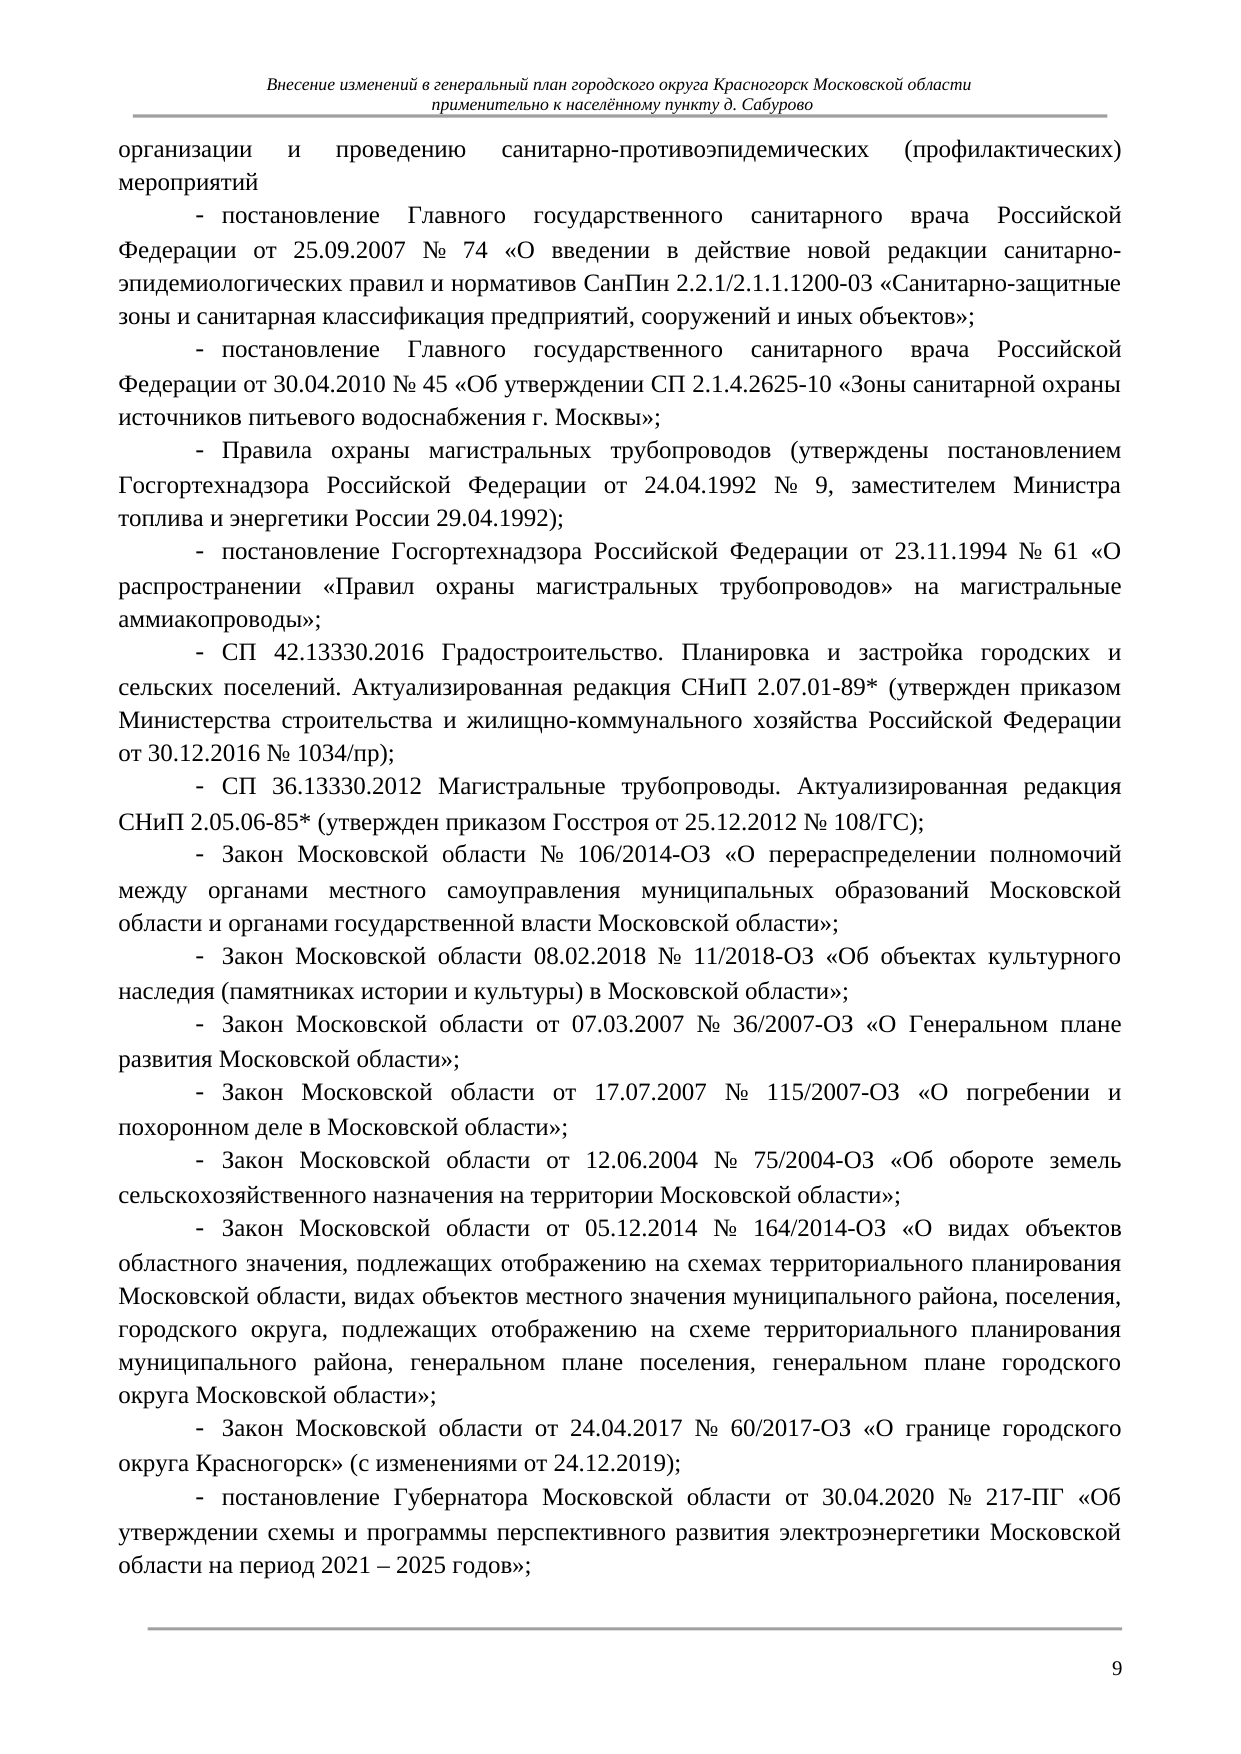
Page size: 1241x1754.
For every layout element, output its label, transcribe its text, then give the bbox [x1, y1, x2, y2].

list постановление Главного государственного санитарного врача Российской Федерации от 25.09.2007 № 74 «О введении в действие новой редакции санитарно-эпидемиологических правил и нормативов СанПин 2.2.1/2.1.1.1200-03 «Санитарно-защитные зоны и санитарная классификация предприятий, сооружений и иных объектов»; [118, 200, 1122, 329]
list СП 36.13330.2012 Магистральные трубопроводы. Актуализированная редакция СНиП 2.05.06-85* (утвержден приказом Госстроя от 25.12.2012 № 108/ГС); [118, 771, 1122, 835]
list Закон Московской области № 106/2014-ОЗ «О перераспределении полномочий между органами местного самоуправления муниципальных образований Московской области и органами государственной власти Московской области»; [118, 839, 1122, 936]
list Правила охраны магистральных трубопроводов (утверждены постановлением Госгортехнадзора Российской Федерации от 24.04.1992 № 9, заместителем Министра топлива и энергетики России 29.04.1992); [118, 435, 1122, 532]
list Закон Московской области от 17.07.2007 № 115/2007-ОЗ «О погребении и похоронном деле в Московской области»; [118, 1077, 1122, 1141]
list Закон Московской области от 05.12.2014 № 164/2014-ОЗ «О видах объектов областного значения, подлежащих отображению на схемах территориального планирования Московской области, видах объектов местного значения муниципального района, поселения, городского округа, подлежащих отображению на схеме территориального планирования муниципального района, генеральном плане поселения, генеральном плане городского округа Московской области»; [118, 1213, 1122, 1409]
list СП 42.13330.2016 Градостроительство. Планировка и застройка городских и сельских поселений. Актуализированная редакция СНиП 2.07.01-89* (утвержден приказом Министерства строительства и жилищно-коммунального хозяйства Российской Федерации от 30.12.2016 № 1034/пр); [118, 637, 1122, 767]
list постановление Госгортехнадзора Российской Федерации от 23.11.1994 № 61 «О распространении «Правил охраны магистральных трубопроводов» на магистральные аммиакопроводы»; [118, 536, 1122, 633]
list Закон Московской области 08.02.2018 № 11/2018-ОЗ «Об объектах культурного наследия (памятниках истории и культуры) в Московской области»; [118, 941, 1122, 1004]
list постановление Главного государственного санитарного врача Российской Федерации от 30.04.2010 № 45 «Об утверждении СП 2.1.4.2625-10 «Зоны санитарной охраны источников питьевого водоснабжения г. Москвы»; [118, 334, 1122, 431]
list Закон Московской области от 12.06.2004 № 75/2004-ОЗ «Об обороте земель сельскохозяйственного назначения на территории Московской области»; [118, 1145, 1122, 1209]
list постановление Губернатора Московской области от 30.04.2020 № 217-ПГ «Об утверждении схемы и программы перспективного развития электроэнергетики Московской области на период 2021 – 2025 годов»; [118, 1482, 1122, 1578]
list Закон Московской области от 24.04.2017 № 60/2017-ОЗ «О границе городского округа Красногорск» (с изменениями от 24.12.2019); [118, 1413, 1122, 1477]
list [118, 134, 1122, 195]
list Закон Московской области от 07.03.2007 № 36/2007-ОЗ «О Генеральном плане развития Московской области»; [118, 1009, 1122, 1073]
